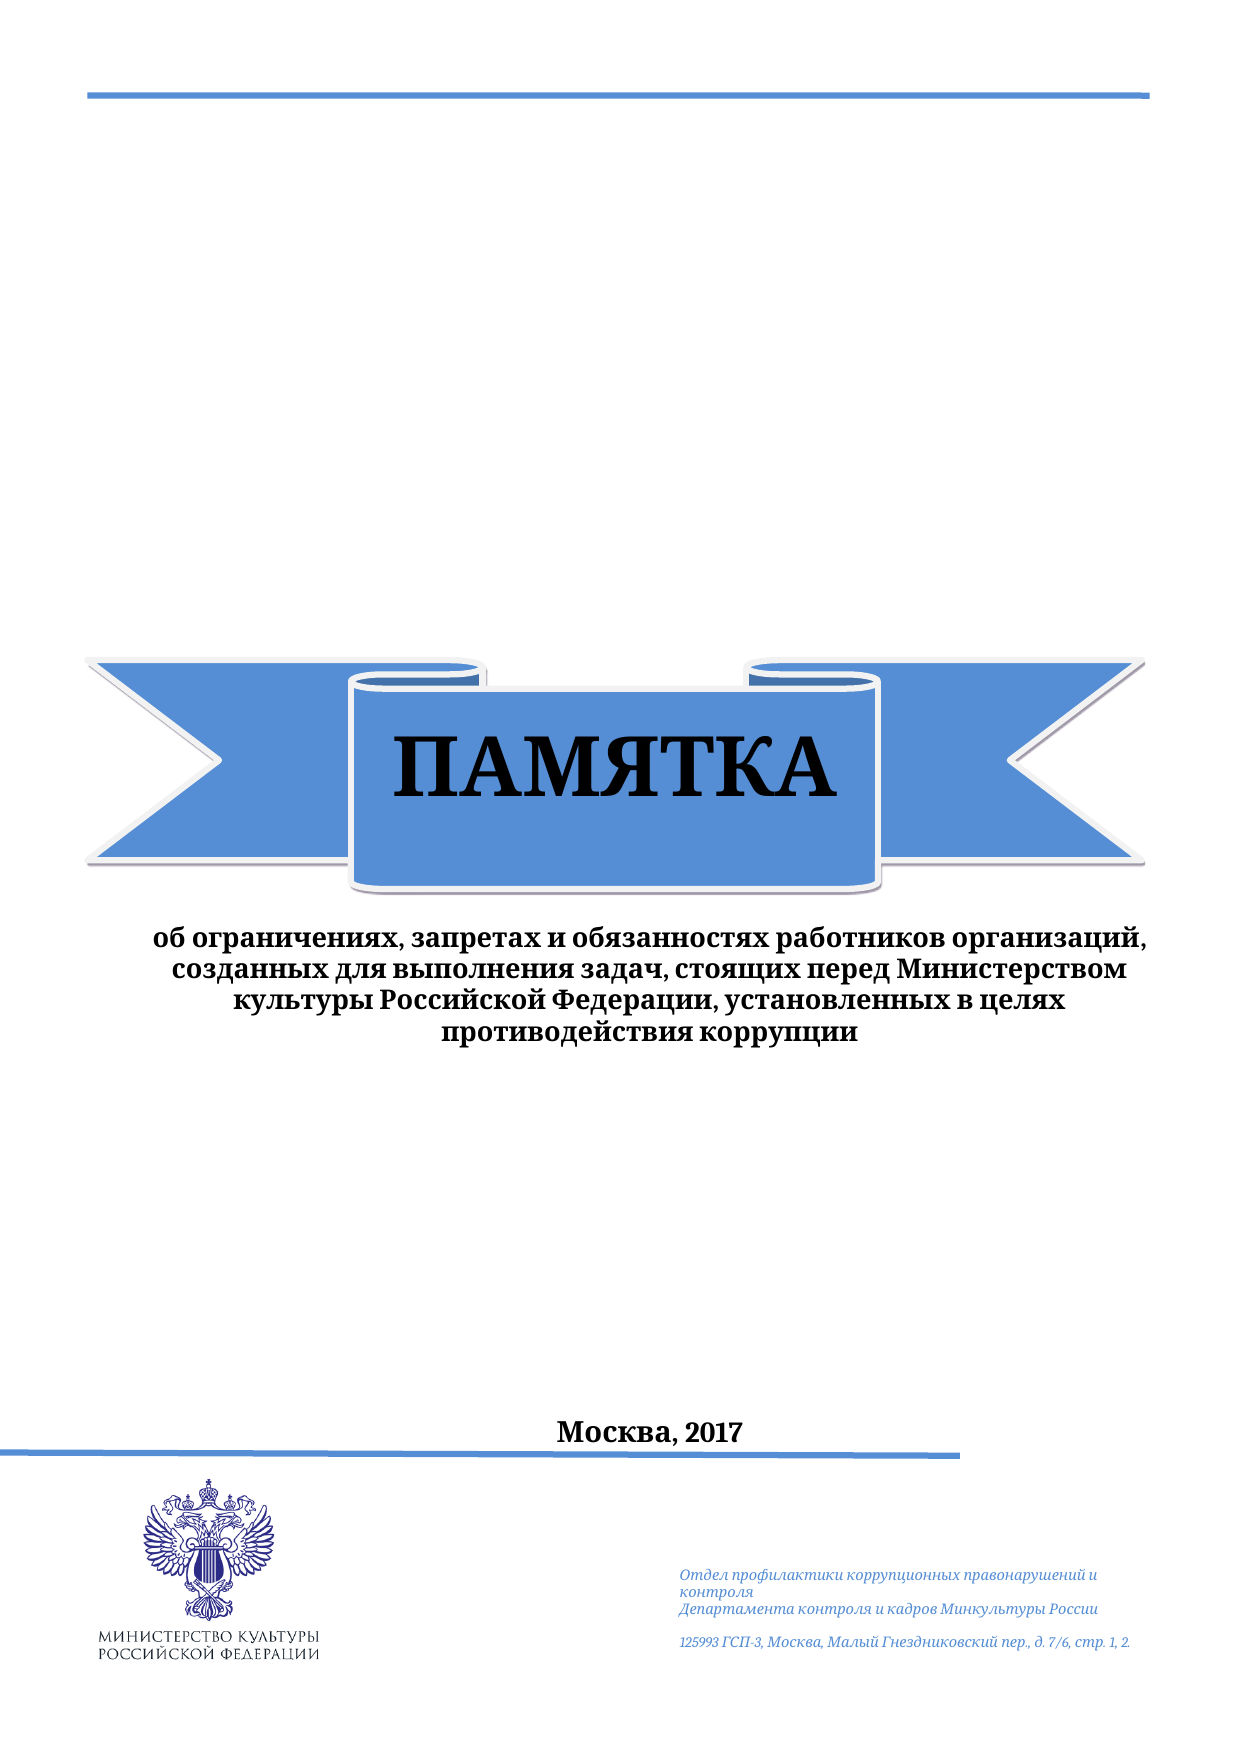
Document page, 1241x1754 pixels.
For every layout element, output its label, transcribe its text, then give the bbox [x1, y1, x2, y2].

text 125993 ГСП-3, Москва, Малый Гнездниковский пер., д. 7/6, стр. 1, 2. [679, 1635, 1152, 1651]
text об ограничениях, запретах и обязанностях работников организаций, [148, 923, 1152, 954]
picture [98, 1479, 319, 1660]
text Департамента контроля и кадров Минкультуры России [679, 1601, 1152, 1618]
text Отдел профилактики коррупционных правонарушений и контроля [679, 1568, 1152, 1601]
text Москва, 2017 [148, 1417, 1152, 1450]
text созданных для выполнения задач, стоящих перед Министерством культуры Российской Федерации, установленных в целях противодействия коррупции [148, 954, 1152, 1048]
